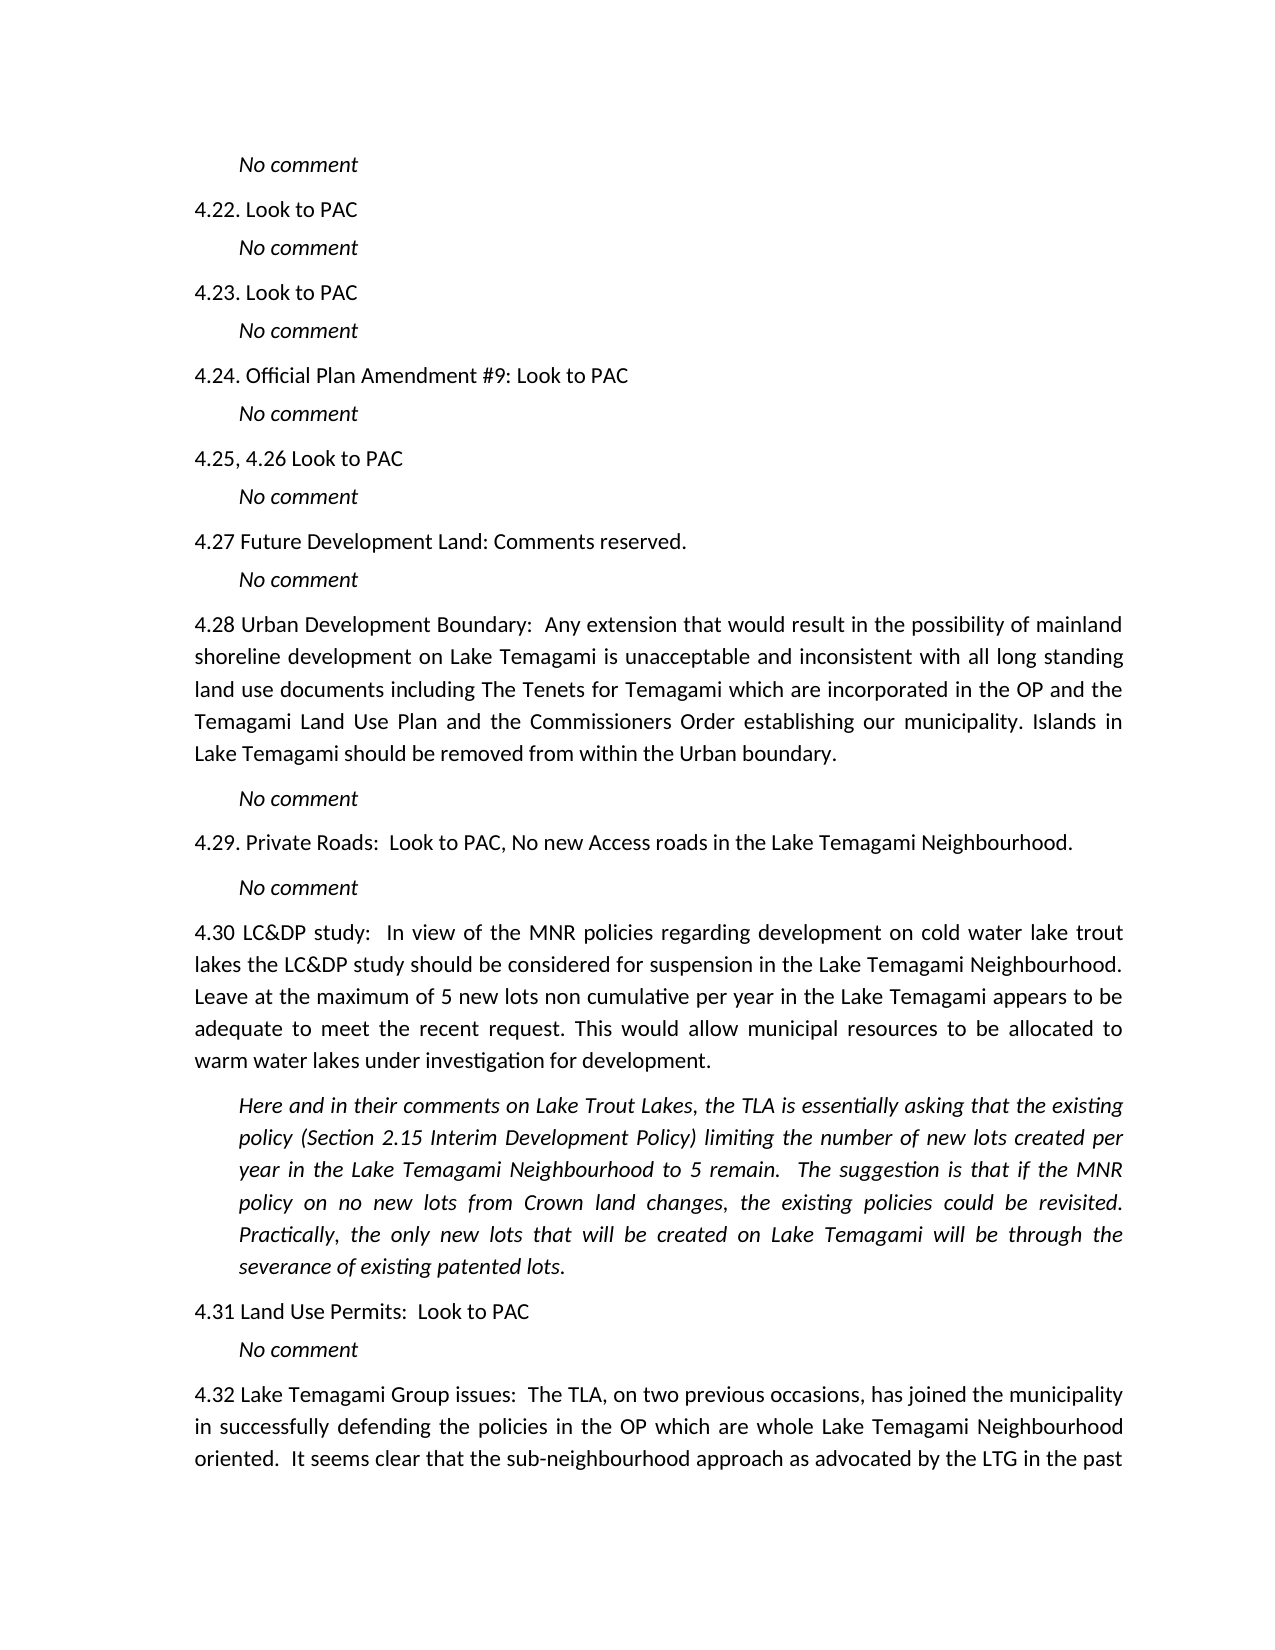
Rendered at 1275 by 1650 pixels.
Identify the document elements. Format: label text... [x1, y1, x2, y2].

text 4.22. Look to PAC [194, 195, 1125, 223]
text No comment [239, 566, 1125, 594]
text No comment [239, 873, 1125, 901]
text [194, 1380, 1125, 1472]
text 4.25, 4.26 Look to PAC [194, 444, 1125, 472]
text 4.24. Official Plan Amendment #9: Look to PAC [194, 361, 1125, 389]
text No comment [239, 482, 1125, 511]
text 4.31 Land Use Permits: Look to PAC [194, 1297, 1125, 1325]
text No comment [239, 399, 1125, 427]
text 4.28 Urban Development Boundary: Any extension that would result in the possibility of mainland shoreline development on is unacceptable and inconsistent with all long standing land use documents including The Tenets for Temagami which are incorporated in the OP and the Temagami Land Use Plan and the Commissioners Order establishing our municipality. Islands in should be removed from within the Urban boundary. [194, 610, 1125, 767]
text Here and in their comments on , the TLA is essentially asking that the existing policy (Section 2.15 Interim Development Policy) limiting the number of new lots created per year in the Neighbourhood to 5 remain. The suggestion is that if the MNR policy on no new lots from Crown land changes, the existing policies could be revisited. Practically, the only new lots that will be created on will be through the severance of existing patented lots. [239, 1091, 1125, 1280]
text No comment [239, 1335, 1125, 1363]
text No comment [239, 150, 1125, 178]
text 4.23. Look to PAC [194, 278, 1125, 306]
text 4.30 LC&DP study: In view of the MNR policies regarding development on cold water lake trout lakes the LC&DP study should be considered for suspension in the Lake Temagami Neighbourhood. Leave at the maximum of 5 new lots non cumulative per year in the appears to be adequate to meet the recent request. This would allow municipal resources to be allocated to warm water lakes under investigation for development. [194, 918, 1125, 1074]
text 4.29. Private Roads: Look to PAC, No new Access roads in the Lake Temagami Neighbourhood. [194, 828, 1125, 856]
text No comment [239, 784, 1125, 812]
text No comment [239, 316, 1125, 344]
text 4.27 : Comments reserved. [194, 527, 1125, 555]
text No comment [239, 233, 1125, 261]
